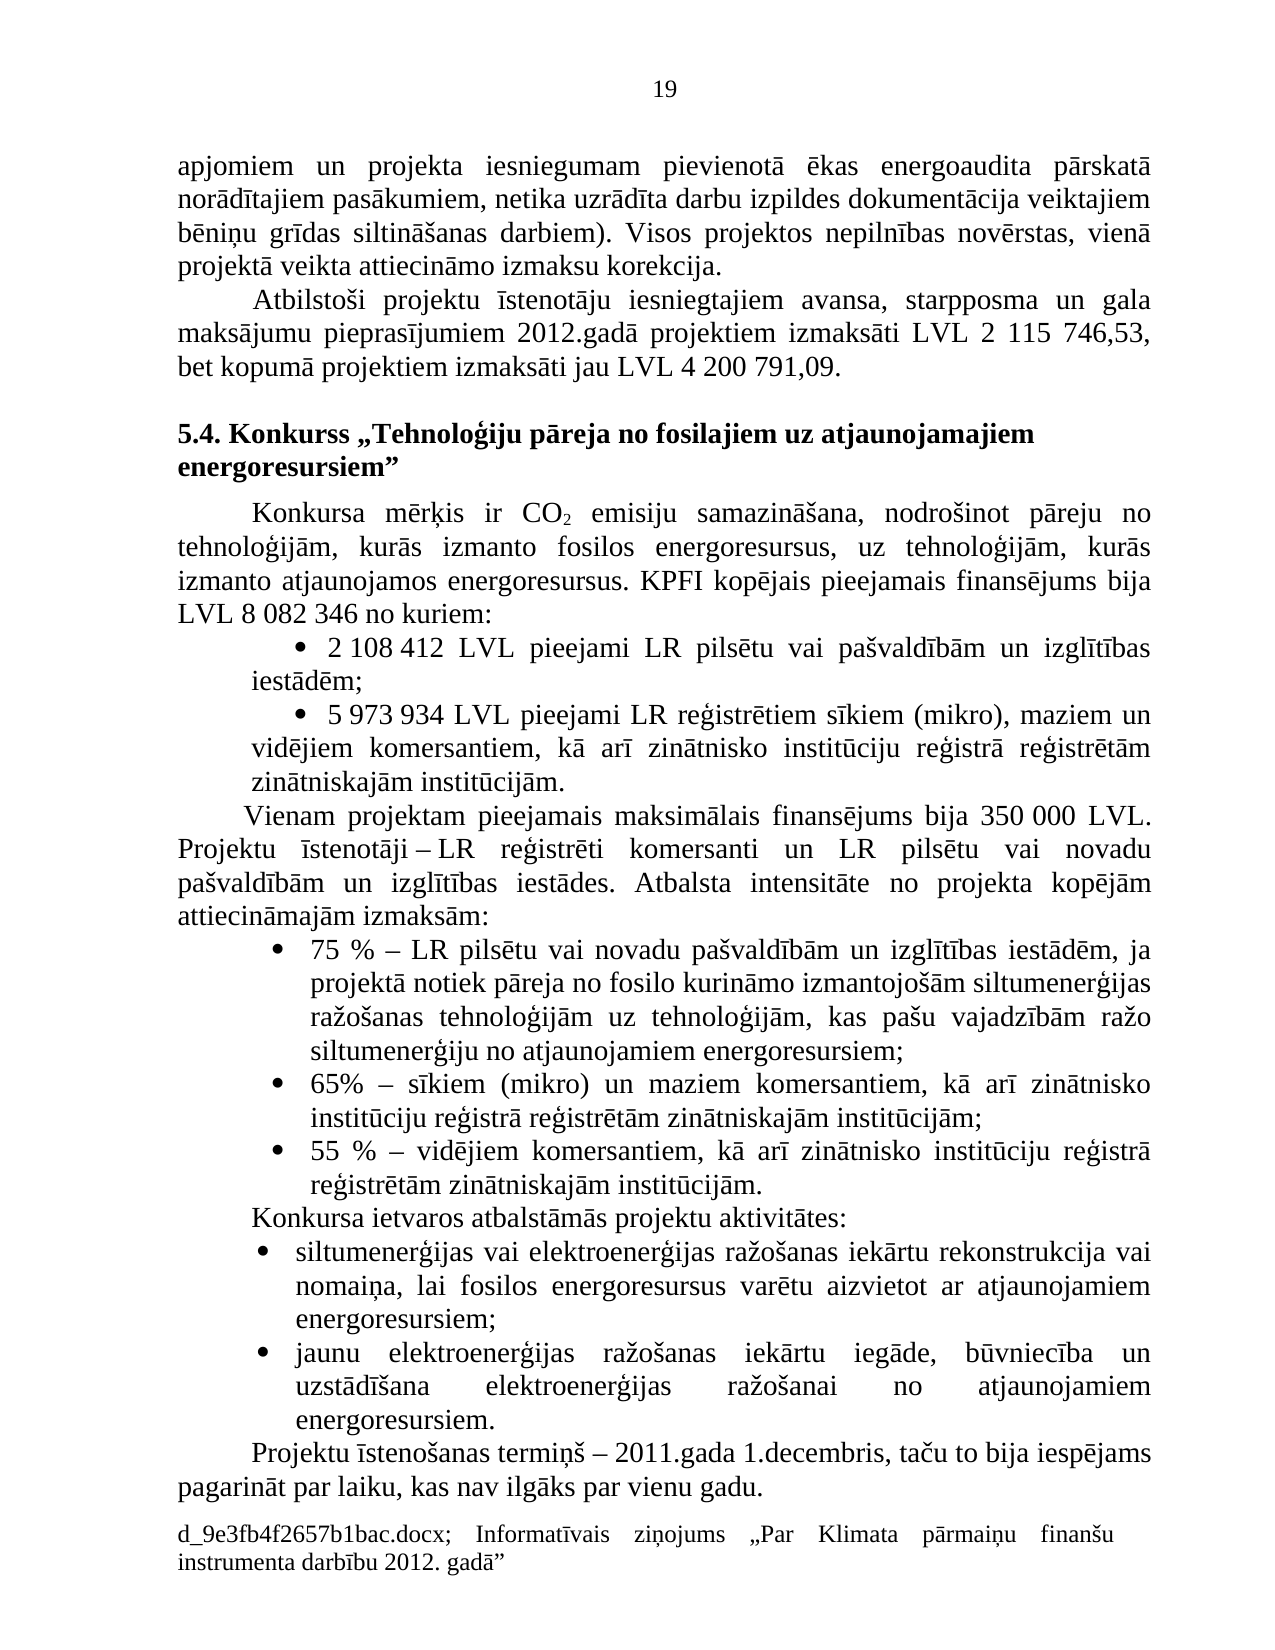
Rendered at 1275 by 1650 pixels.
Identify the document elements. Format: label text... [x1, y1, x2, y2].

list 5 973 934 LVL pieejami LR reģistrētiem sīkiem (mikro), maziem un vidējiem komersantiem, kā arī zinātnisko institūciju reģistrā reģistrētām zinātniskajām institūcijām. [251, 697, 1152, 798]
text Projektu īstenošanas termiņš – 2011.gada 1.decembris, taču to bija iespējams pagarināt par laiku, kas nav ilgāks par vienu gadu. [177, 1436, 1152, 1503]
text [177, 148, 1152, 282]
list 75 % – LR pilsētu vai novadu pašvaldībām un izglītības iestādēm, ja projektā notiek pāreja no fosilo kurināmo izmantojošām siltumenerģijas ražošanas tehnoloģijām uz tehnoloģijām, kas pašu vajadzībām ražo siltumenerģiju no atjaunojamiem energoresursiem; [273, 932, 1152, 1066]
list 65% – sīkiem (mikro) un maziem komersantiem, kā arī zinātnisko institūciju reģistrā reģistrētām zinātniskajām institūcijām; [273, 1066, 1152, 1133]
list 55 % – vidējiem komersantiem, kā arī zinātnisko institūciju reģistrā reģistrētām zinātniskajām institūcijām. [273, 1133, 1152, 1201]
text Konkursa mērķis ir CO2 emisiju samazināšana, nodrošinot pāreju no tehnoloģijām, kurās izmanto fosilos energoresursus, uz tehnoloģijām, kurās izmanto atjaunojamos energoresursus. KPFI kopējais pieejamais finansējums bija LVL 8 082 346 no kuriem: [177, 496, 1152, 630]
text Vienam projektam pieejamais maksimālais finansējums bija 350 000 LVL. Projektu īstenotāji – LR reģistrēti komersanti un LR pilsētu vai novadu pašvaldībām un izglītības iestādes. Atbalsta intensitāte no projekta kopējām attiecināmajām izmaksām: [177, 798, 1152, 932]
text 5.4. Konkurss „Tehnoloģiju pāreja no fosilajiem uz atjaunojamajiem energoresursiem” [177, 416, 1152, 483]
text Konkursa ietvaros atbalstāmās projektu aktivitātes: [177, 1201, 1152, 1234]
list jaunu elektroenerģijas ražošanas iekārtu iegāde, būvniecība un uzstādīšana elektroenerģijas ražošanai no atjaunojamiem energoresursiem. [258, 1335, 1152, 1436]
text Atbilstoši projektu īstenotāju iesniegtajiem avansa, starpposma un gala maksājumu pieprasījumiem 2012.gadā projektiem izmaksāti LVL 2 115 746,53, bet kopumā projektiem izmaksāti jau LVL 4 200 791,09. [177, 282, 1152, 382]
list 2 108 412 LVL pieejami LR pilsētu vai pašvaldībām un izglītības iestādēm; [251, 630, 1152, 697]
list siltumenerģijas vai elektroenerģijas ražošanas iekārtu rekonstrukcija vai nomaiņa, lai fosilos energoresursus varētu aizvietot ar atjaunojamiem energoresursiem; [258, 1234, 1152, 1335]
